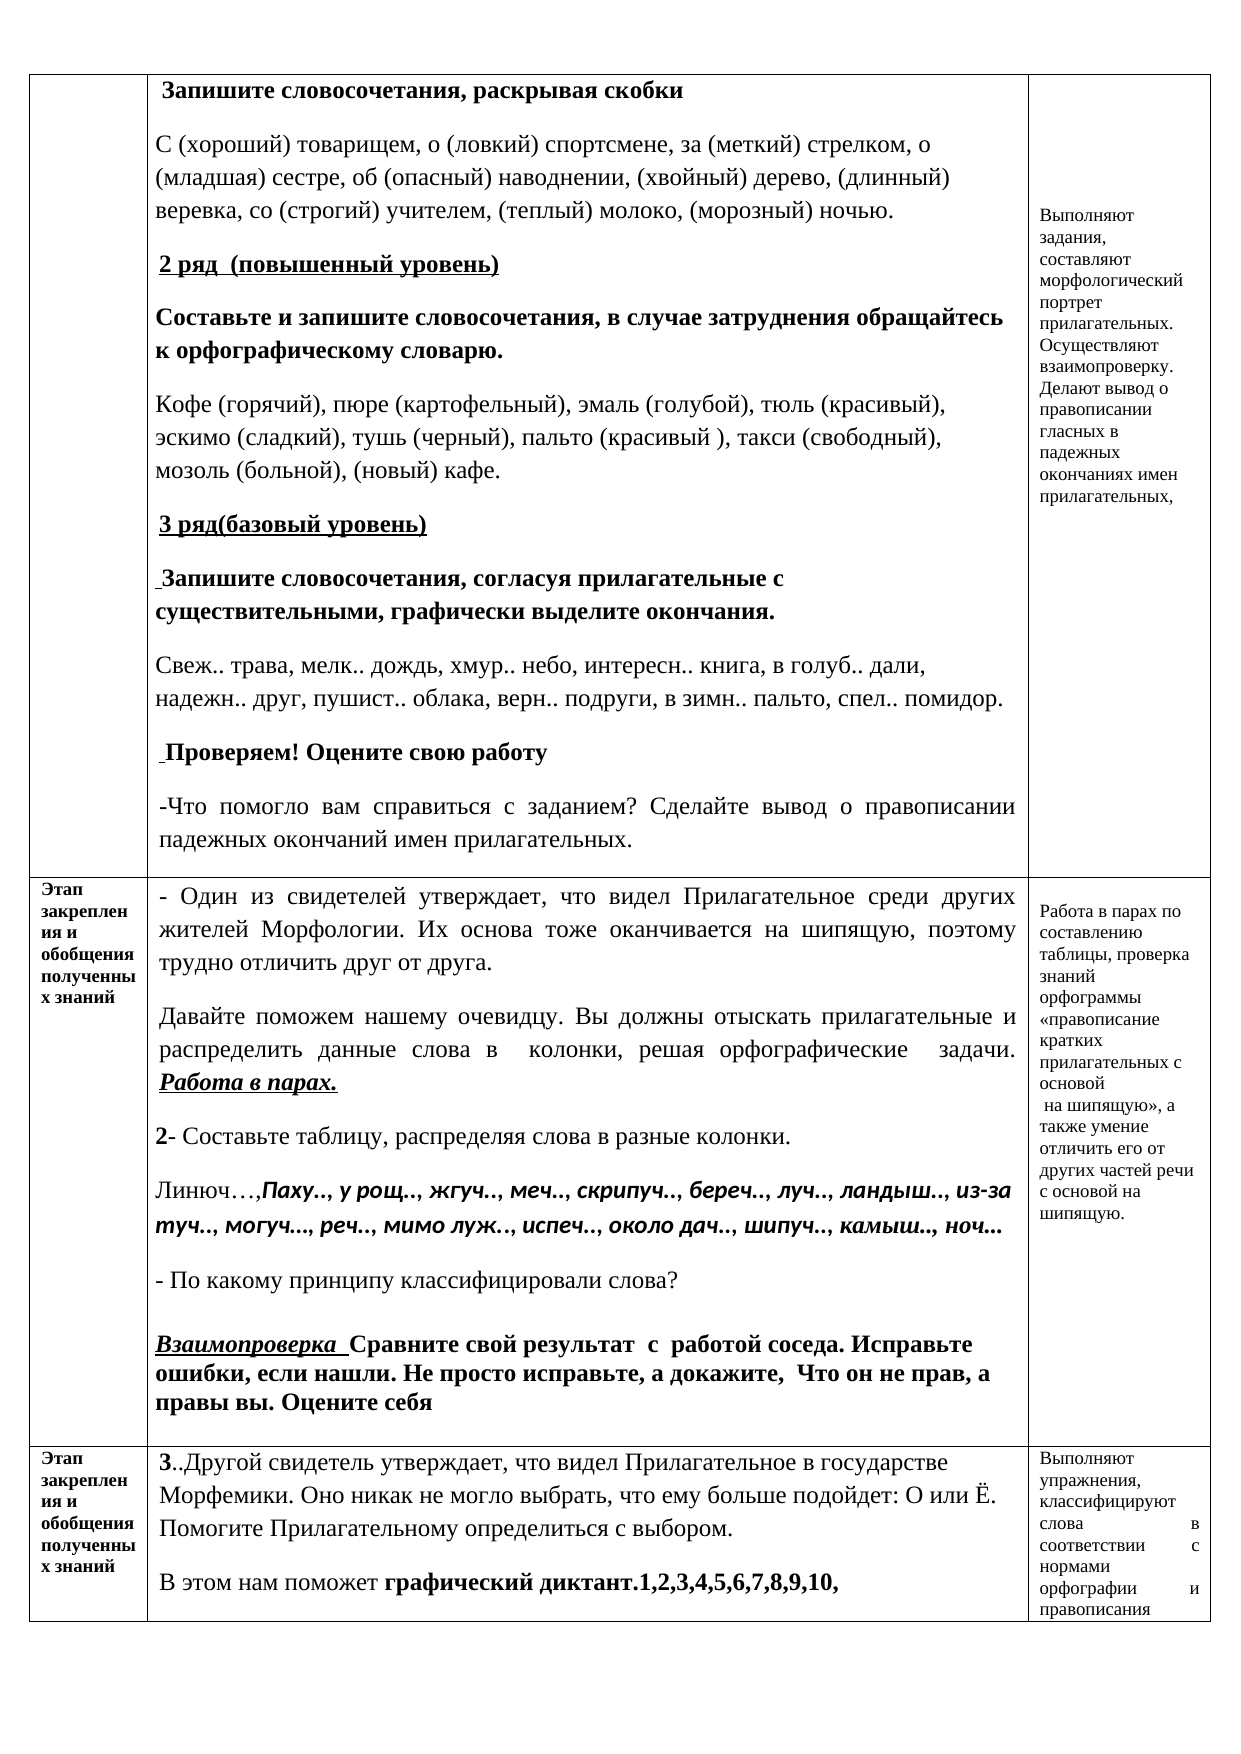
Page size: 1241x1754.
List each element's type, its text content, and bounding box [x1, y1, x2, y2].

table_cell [30, 75, 147, 877]
table_cell Этап закрепления и обобщения полученных знаний [30, 878, 147, 1446]
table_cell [1029, 75, 1210, 877]
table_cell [30, 1447, 147, 1621]
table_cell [1029, 1447, 1210, 1621]
table_cell Работа в парах по составлению таблицы, проверка знаний орфограммы «правописание кратких прилагательных с основой на шипящую», а также умение отличить его от других частей речи с основой на шипящую. [1029, 878, 1210, 1446]
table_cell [148, 1447, 1028, 1621]
table_cell - Один из свидетелей утверждает, что видел Прилагательное среди других жителей Морфологии. Их основа тоже оканчивается на шипящую, поэтому трудно отличить друг от друга. Давайте поможем нашему очевидцу. Вы должны отыскать прилагательные и распределить данные слова в колонки, решая орфографические задачи. Работа в парах. 2- Составьте таблицу, распределяя слова в разные колонки. Линюч…,Паху.., у рощ.., жгуч.., меч.., скрипуч.., береч.., луч.., ландыш.., из-за туч.., могуч…, реч.., мимо луж.., испеч.., около дач.., шипуч.., камыш.., ноч... - По какому принципу классифицировали слова? Взаимопроверка Сравните свой результат с работой соседа. Исправьте ошибки, если нашли. Не просто исправьте, а докажите, Что он не прав, а правы вы. Оцените себя [148, 878, 1028, 1446]
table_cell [148, 75, 1028, 877]
